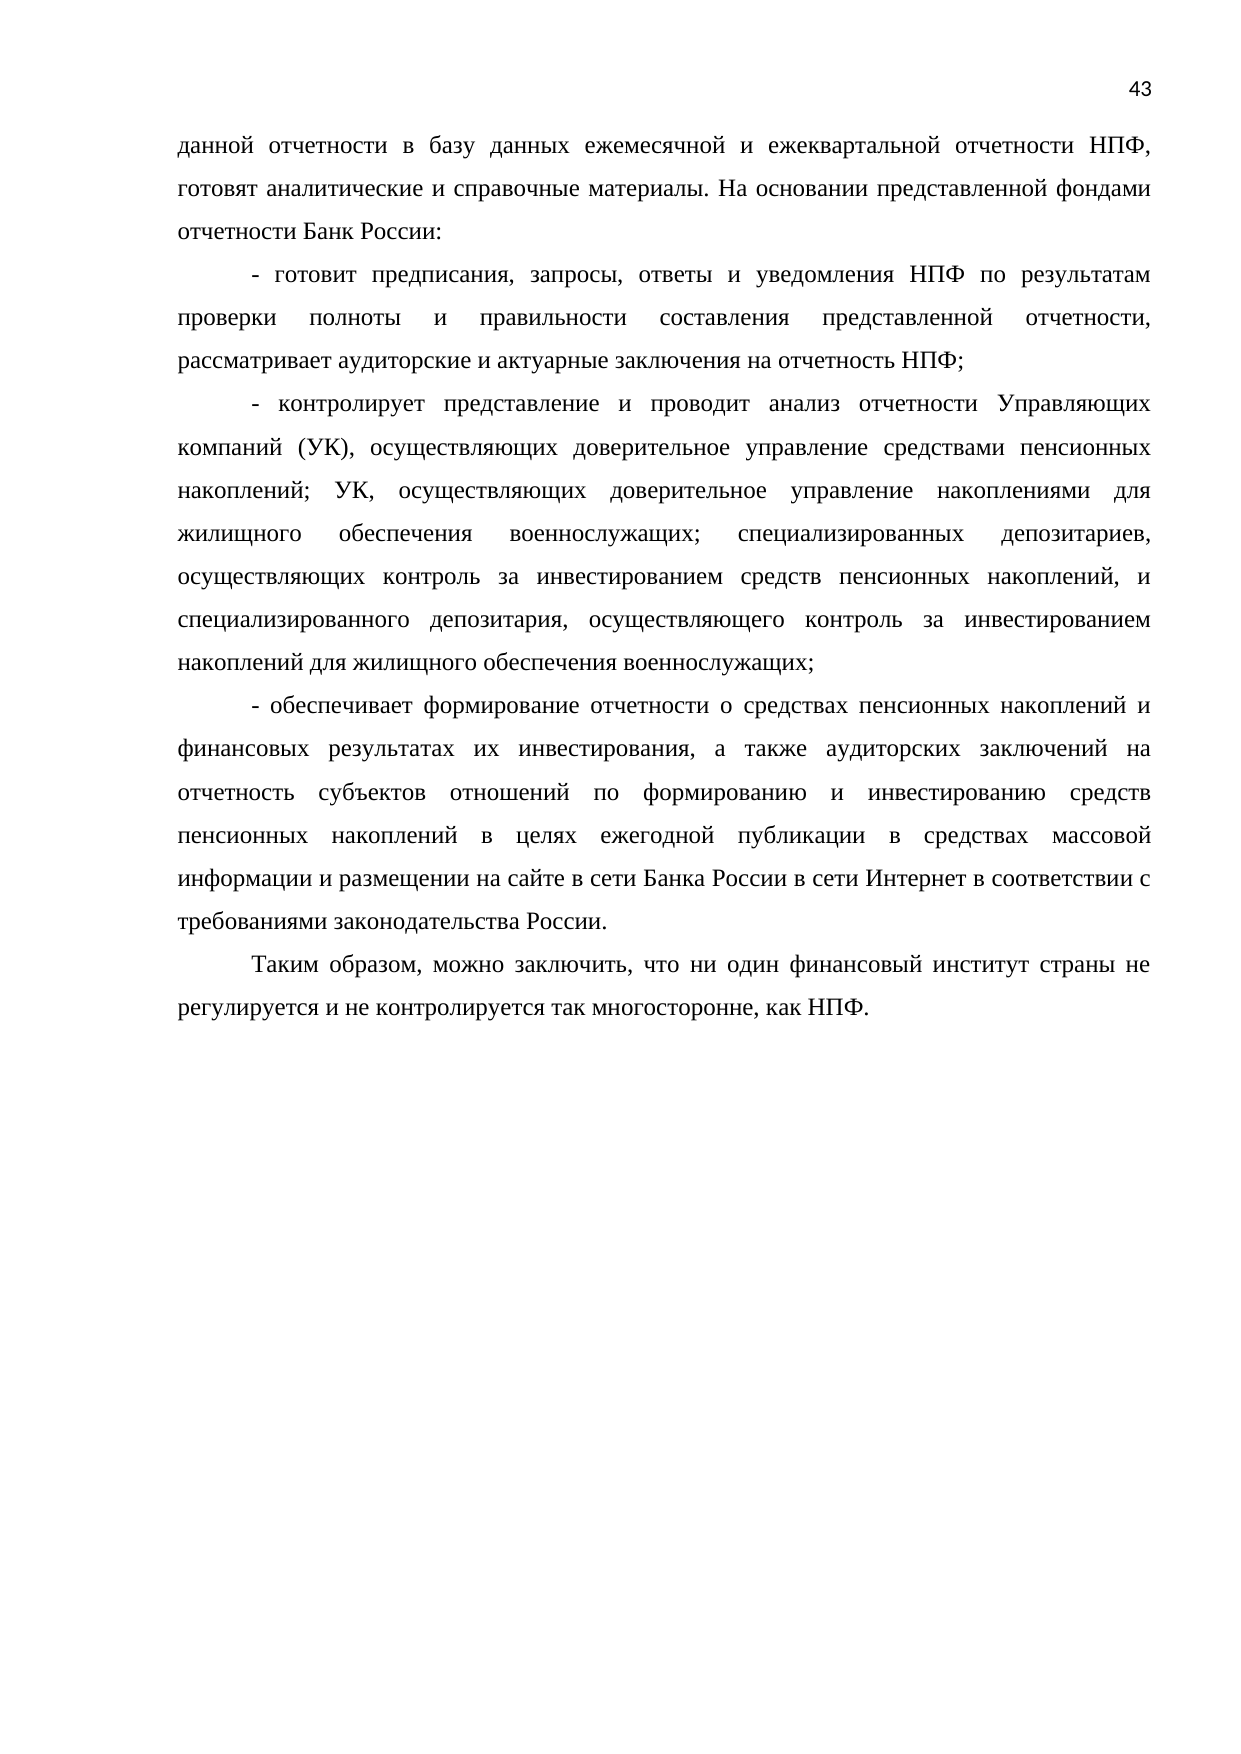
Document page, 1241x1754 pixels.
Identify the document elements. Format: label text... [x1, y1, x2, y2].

text - контролирует представление и проводит анализ отчетности Управляющих компаний (УК), осуществляющих доверительное управление средствами пенсионных накоплений; УК, осуществляющих доверительное управление накоплениями для жилищного обеспечения военнослужащих; специализированных депозитариев, осуществляющих контроль за инвестированием средств пенсионных накоплений, и специализированного депозитария, осуществляющего контроль за инвестированием накоплений для жилищного обеспечения военнослужащих; [177, 388, 1152, 676]
text - обеспечивает формирование отчетности о средствах пенсионных накоплений и финансовых результатах их инвестирования, а также аудиторских заключений на отчетность субъектов отношений по формированию и инвестированию средств пенсионных накоплений в целях ежегодной публикации в средствах массовой информации и размещении на сайте в сети Банка России в сети Интернет в соответствии с требованиями законодательства России. [177, 690, 1152, 935]
text - готовит предписания, запросы, ответы и уведомления НПФ по результатам проверки полноты и правильности составления представленной отчетности, рассматривает аудиторские и актуарные заключения на отчетность НПФ; [177, 259, 1152, 374]
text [177, 130, 1152, 245]
text Таким образом, можно заключить, что ни один финансовый институт страны не регулируется и не контролируется так многосторонне, как НПФ. [177, 949, 1152, 1021]
